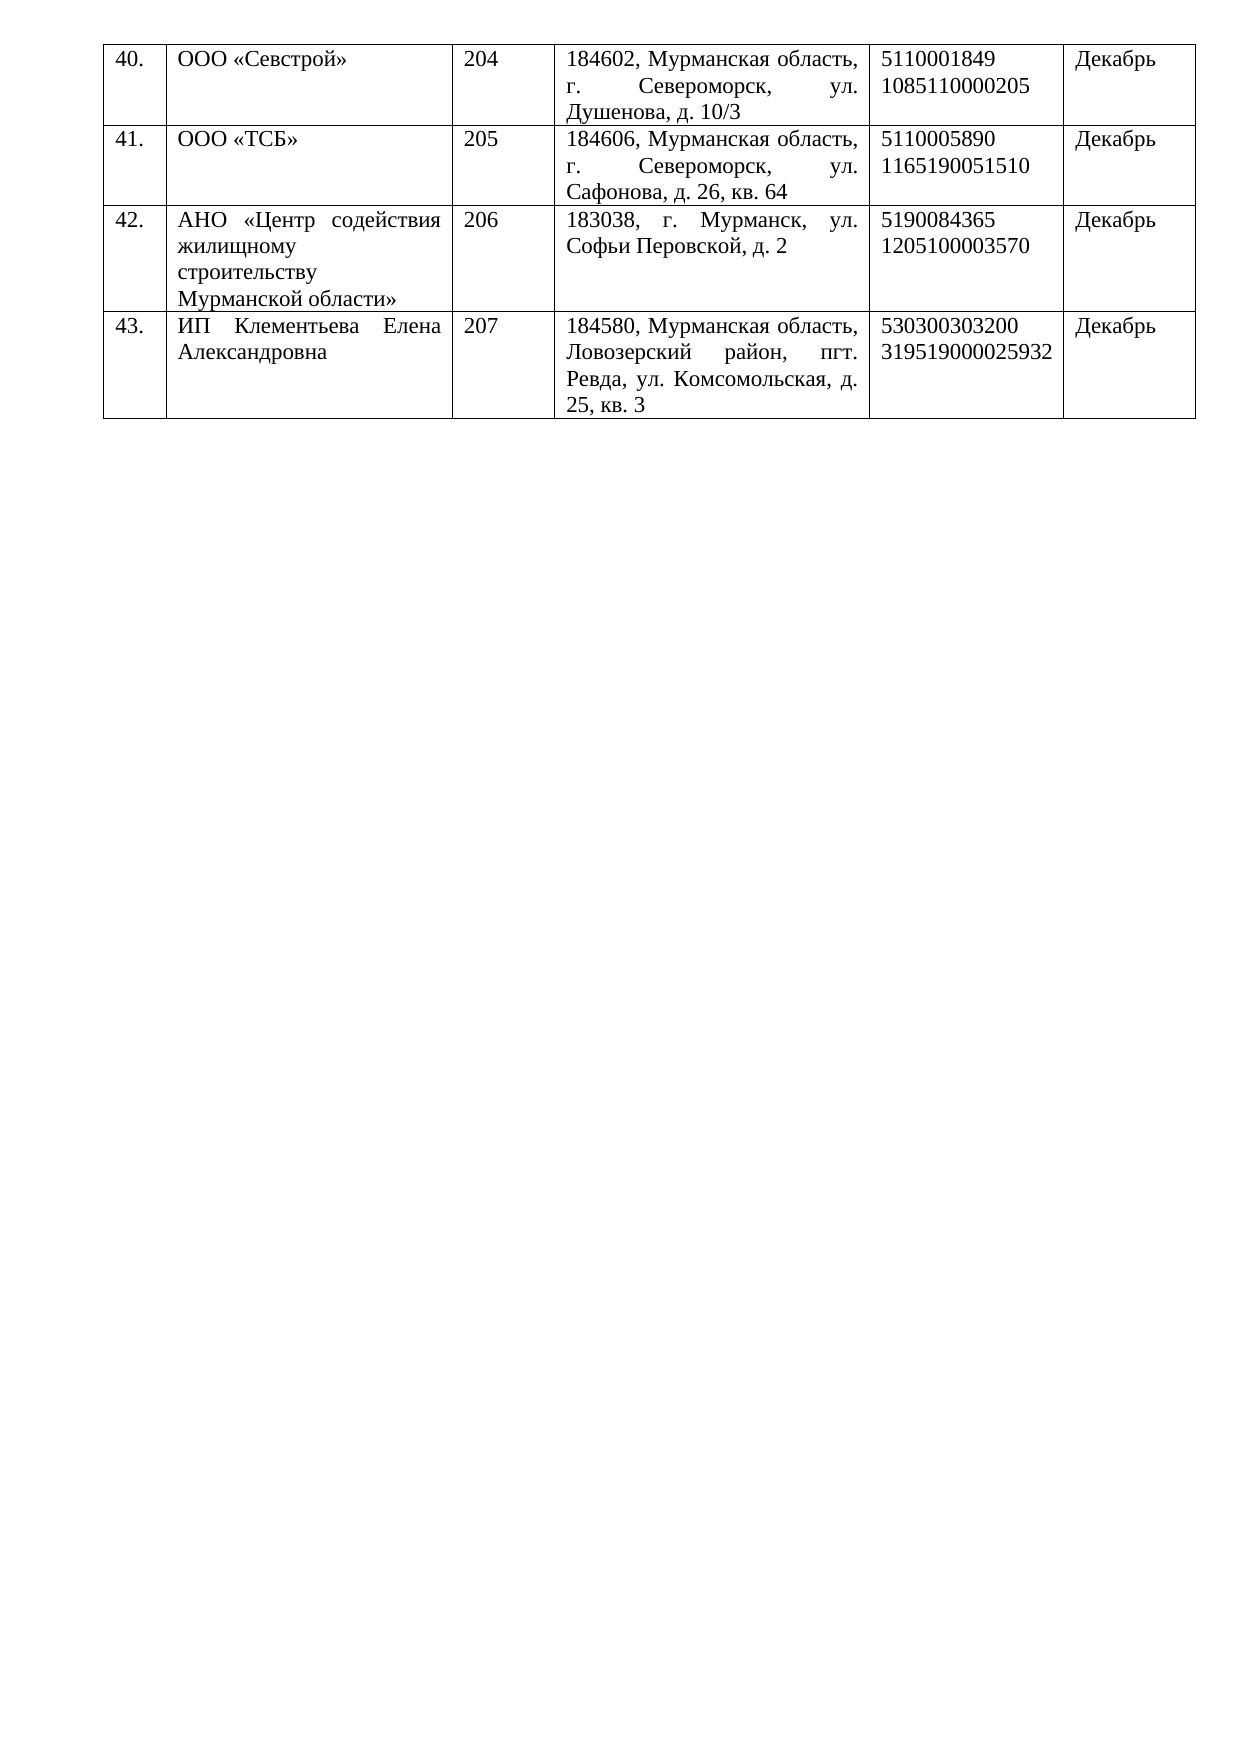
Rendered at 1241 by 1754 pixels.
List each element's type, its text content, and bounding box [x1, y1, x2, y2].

table_cell 42. [104, 206, 166, 311]
table_cell 530300303200 319519000025932 [870, 312, 1063, 417]
table_cell ООО «Севстрой» [167, 45, 452, 124]
table_cell 207 [453, 312, 554, 417]
table_cell Декабрь [1064, 312, 1195, 417]
table_cell 40. [104, 45, 166, 124]
table_cell 41. [104, 126, 166, 204]
table_cell 184580, Мурманская область, Ловозерский район, пгт. Ревда, ул. Комсомольская, д. 25, кв. 3 [555, 312, 869, 417]
table_cell 5190084365 1205100003570 [870, 206, 1063, 311]
table_cell 205 [453, 126, 554, 204]
table_cell 206 [453, 206, 554, 311]
table_cell Декабрь [1064, 126, 1195, 204]
table_cell 204 [453, 45, 554, 124]
table_cell Декабрь [1064, 206, 1195, 311]
table_cell 184606, Мурманская область, г. Североморск, ул. Сафонова, д. 26, кв. 64 [555, 126, 869, 204]
table_cell 5110005890 1165190051510 [870, 126, 1063, 204]
table_cell 43. [104, 312, 166, 417]
table_cell 5110001849 1085110000205 [870, 45, 1063, 124]
table_cell Декабрь [1064, 45, 1195, 124]
table_cell 183038, г. Мурманск, ул. Софьи Перовской, д. 2 [555, 206, 869, 311]
table_cell 184602, Мурманская область, г. Североморск, ул. Душенова, д. 10/3 [555, 45, 869, 124]
table_cell АНО «Центр содействия жилищному строительству Мурманской области» [167, 206, 452, 311]
table_cell ООО «ТСБ» [167, 126, 452, 204]
table_cell ИП Клементьева Елена Александровна [167, 312, 452, 417]
